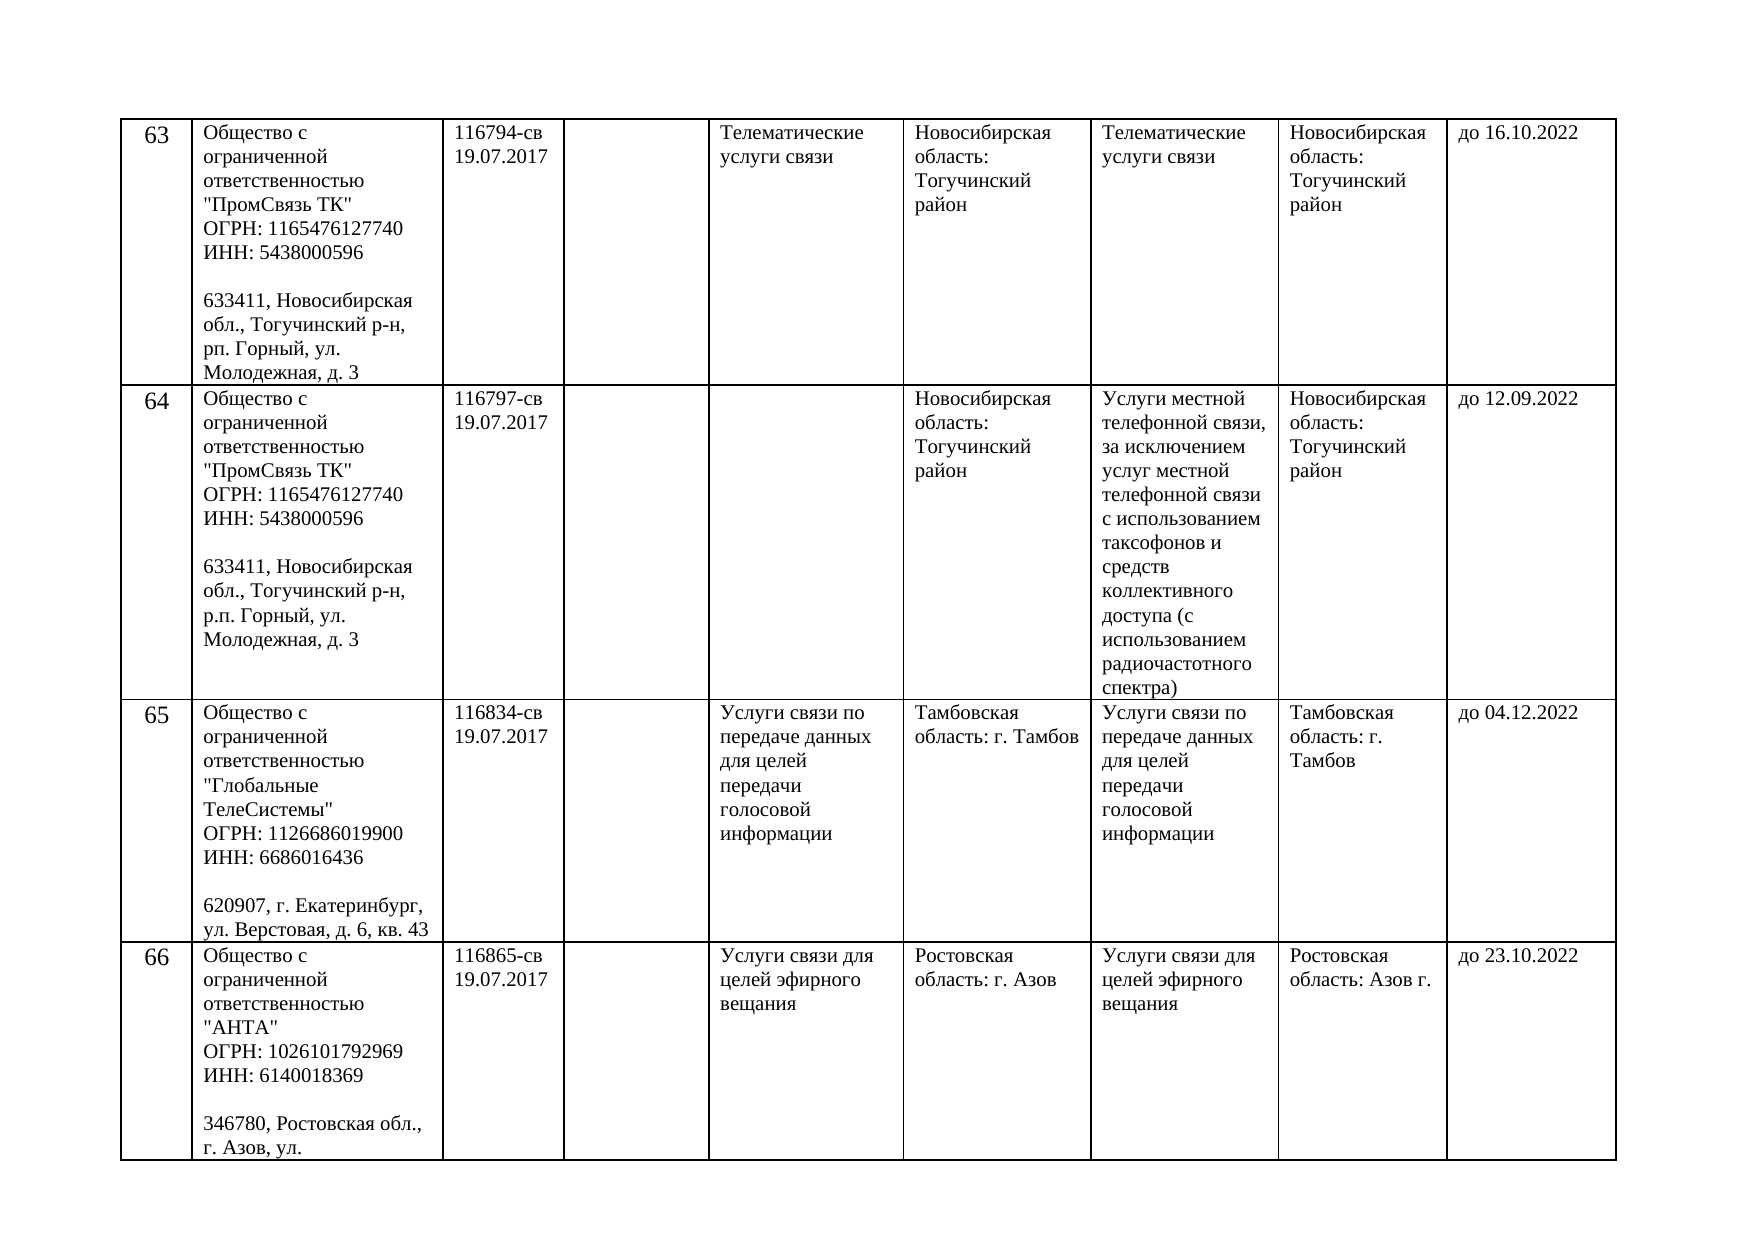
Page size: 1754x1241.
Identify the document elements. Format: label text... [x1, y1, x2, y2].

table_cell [710, 943, 903, 1159]
table_cell Тамбовская область: г. Тамбов [904, 700, 1090, 941]
table_cell Телематические услуги связи [710, 120, 903, 384]
table_cell [565, 943, 708, 1159]
table_cell 116834-св 19.07.2017 [444, 700, 563, 941]
table_cell [565, 700, 708, 941]
table_cell Телематические услуги связи [1092, 120, 1278, 384]
table_cell 116794-св 19.07.2017 [444, 120, 563, 384]
table_cell 66 [122, 943, 191, 1159]
table_cell Новосибирская область: Тогучинский район [904, 120, 1090, 384]
table_cell Услуги связи по передаче данных для целей передачи голосовой информации [710, 700, 903, 941]
table_cell до 04.12.2022 [1448, 700, 1615, 941]
table_cell Общество с ограниченной ответственностью "ПромСвязь ТК" ОГРН: 1165476127740 ИНН: 5438000596 633411, Новосибирская обл., Тогучинский р-н, рп. Горный, ул. Молодежная, д. 3 [193, 120, 442, 384]
table_cell Тамбовская область: г. Тамбов [1279, 700, 1446, 941]
table_cell до 12.09.2022 [1448, 386, 1615, 699]
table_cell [193, 943, 442, 1159]
table_cell Общество с ограниченной ответственностью "ПромСвязь ТК" ОГРН: 1165476127740 ИНН: 5438000596 633411, Новосибирская обл., Тогучинский р-н, р.п. Горный, ул. Молодежная, д. 3 [193, 386, 442, 699]
table_cell 116797-св 19.07.2017 [444, 386, 563, 699]
table_cell Новосибирская область: Тогучинский район [1279, 120, 1446, 384]
table_cell [565, 120, 708, 384]
table_cell Новосибирская область: Тогучинский район [1279, 386, 1446, 699]
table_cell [904, 943, 1090, 1159]
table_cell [1092, 943, 1278, 1159]
table_cell 63 [122, 120, 191, 384]
table_cell 65 [122, 700, 191, 941]
table_cell 64 [122, 386, 191, 699]
table_cell до 16.10.2022 [1448, 120, 1615, 384]
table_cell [1279, 943, 1446, 1159]
table_cell Услуги связи по передаче данных для целей передачи голосовой информации [1092, 700, 1278, 941]
table_cell [565, 386, 708, 699]
table_cell Услуги местной телефонной связи, за исключением услуг местной телефонной связи с использованием таксофонов и средств коллективного доступа (с использованием радиочастотного спектра) [1092, 386, 1278, 699]
table_cell до 23.10.2022 [1448, 943, 1615, 1159]
table_cell Новосибирская область: Тогучинский район [904, 386, 1090, 699]
table_cell [710, 386, 903, 699]
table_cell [444, 943, 563, 1159]
table_cell Общество с ограниченной ответственностью "Глобальные ТелеСистемы" ОГРН: 1126686019900 ИНН: 6686016436 620907, г. Екатеринбург, ул. Верстовая, д. 6, кв. 43 [193, 700, 442, 941]
